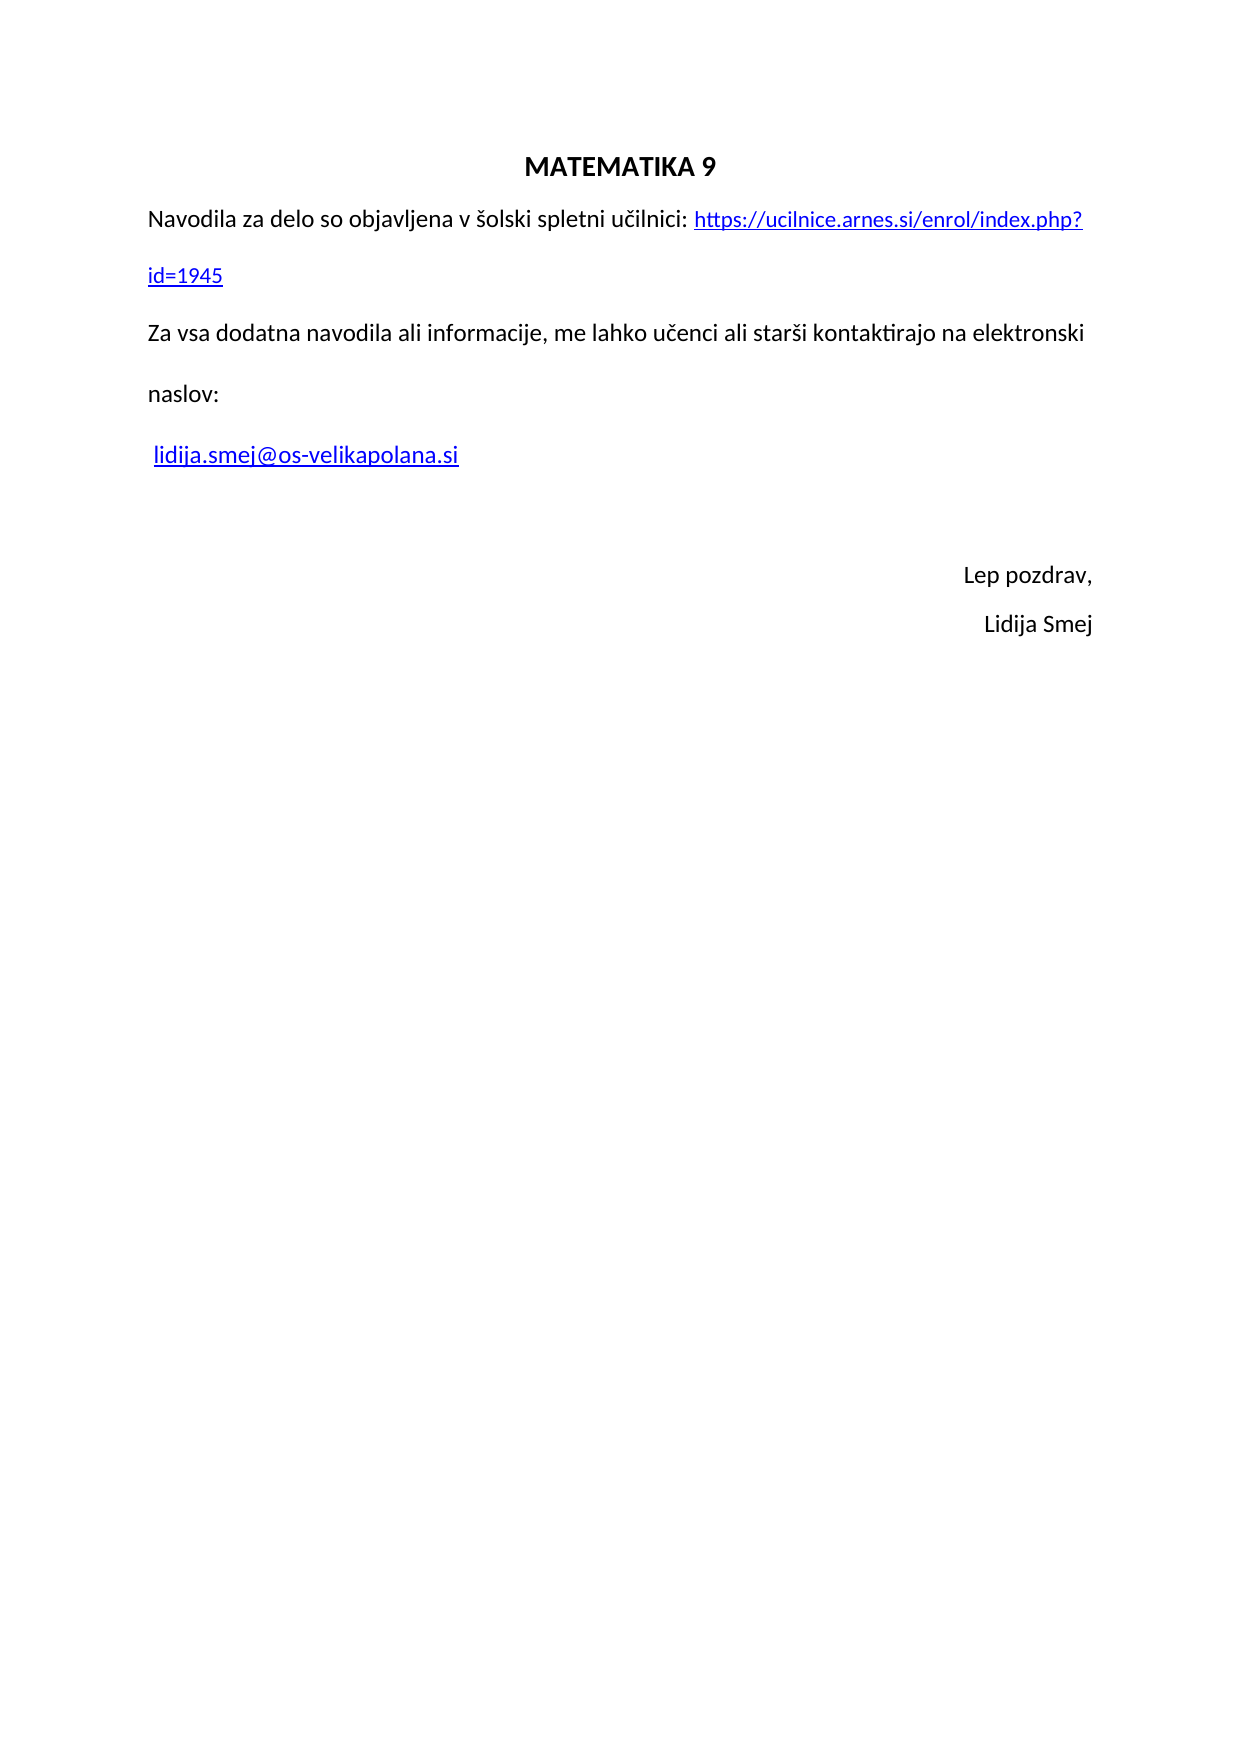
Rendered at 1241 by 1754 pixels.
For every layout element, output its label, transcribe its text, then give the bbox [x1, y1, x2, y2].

text MATEMATIKA 9 [148, 148, 1093, 183]
text lidija.smej@os-velikapolana.si [148, 439, 1093, 470]
text Lidija Smej [148, 608, 1093, 639]
text Lep pozdrav, [148, 559, 1093, 589]
text Za vsa dodatna navodila ali informacije, me lahko učenci ali starši kontaktirajo na elektronski naslov: [148, 317, 1093, 409]
text Navodila za delo so objavljena v šolski spletni učilnici: https://ucilnice.arnes.si/enrol/index.php?id=1945 [148, 203, 1093, 289]
